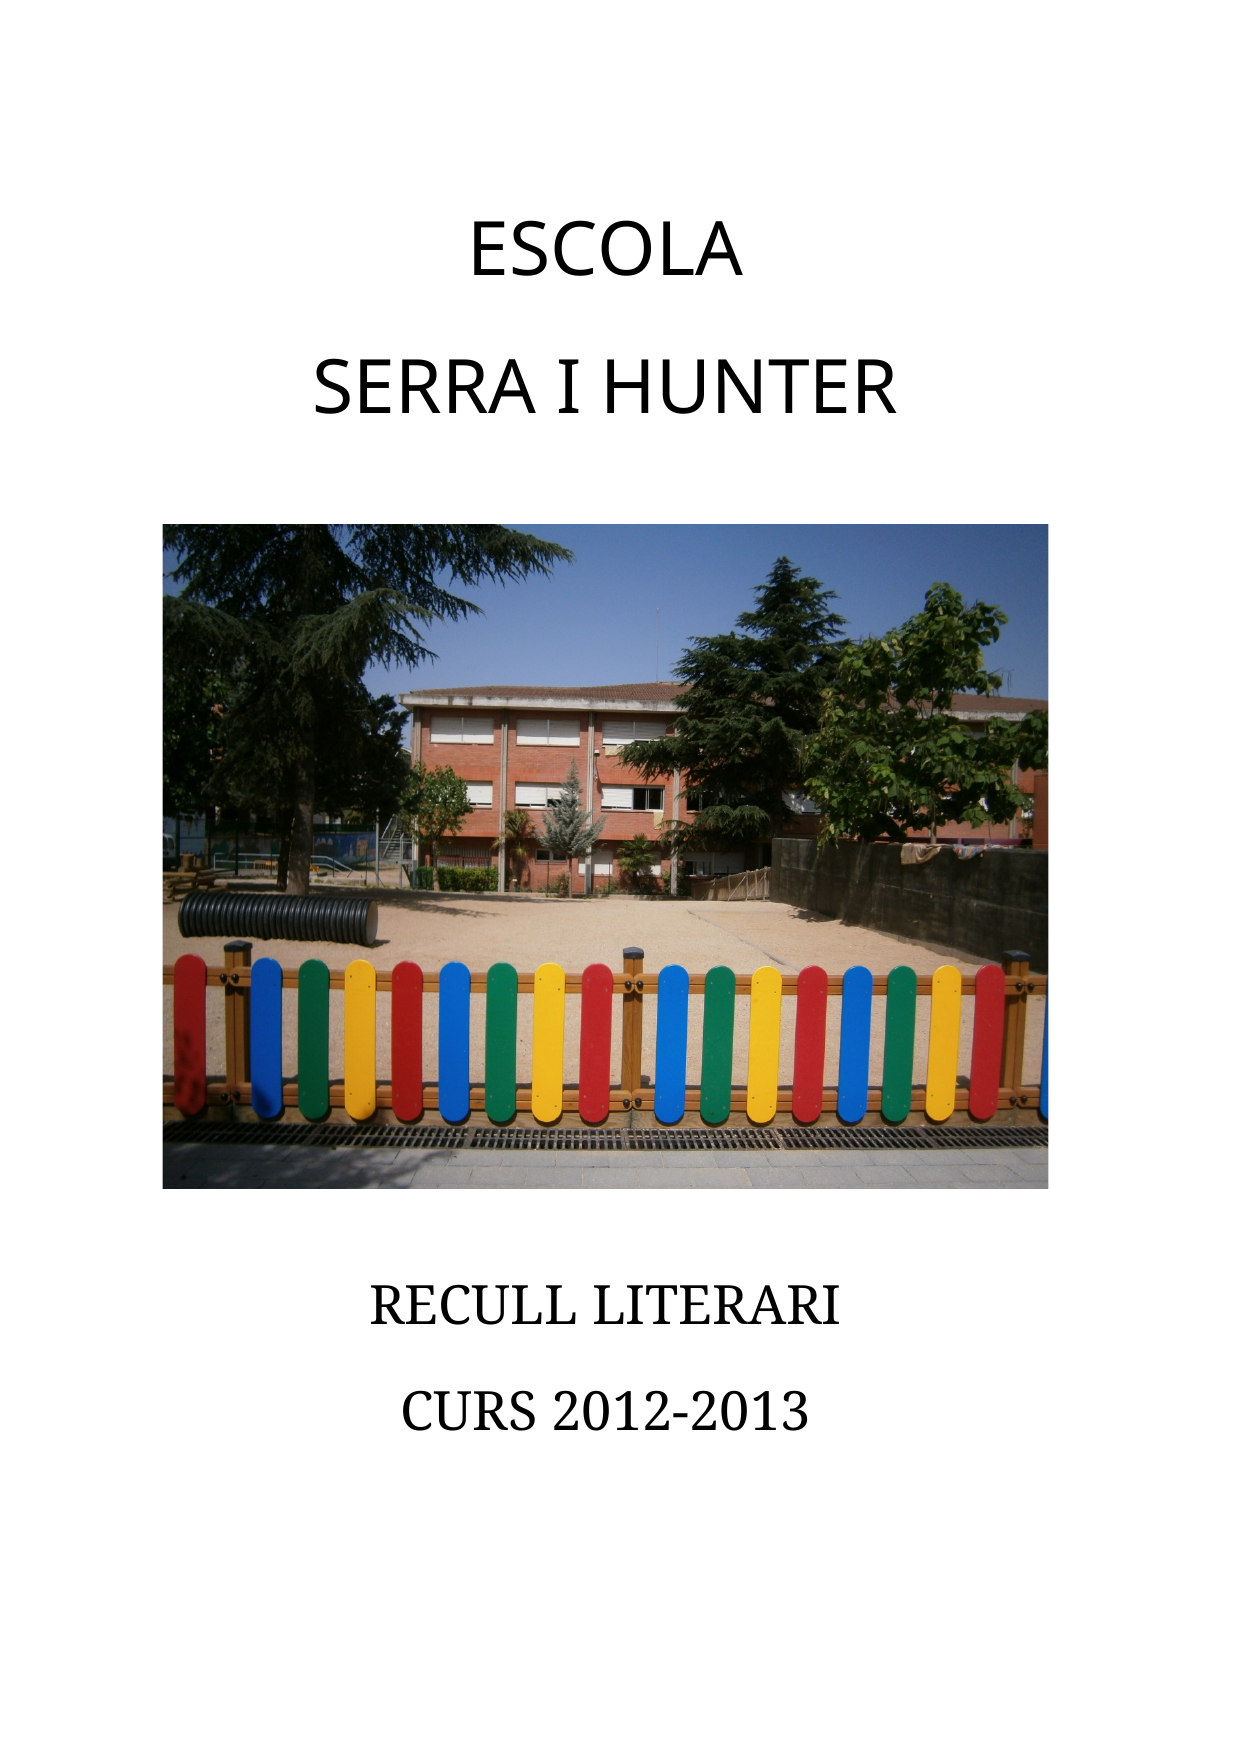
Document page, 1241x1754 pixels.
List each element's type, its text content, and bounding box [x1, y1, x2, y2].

picture [162, 524, 1049, 1189]
text RECULL LITERARI [148, 1267, 1063, 1340]
text SERRA I HUNTER [148, 333, 1063, 435]
text CURS 2012-2013 [148, 1372, 1063, 1446]
text ESCOLA [148, 195, 1063, 297]
